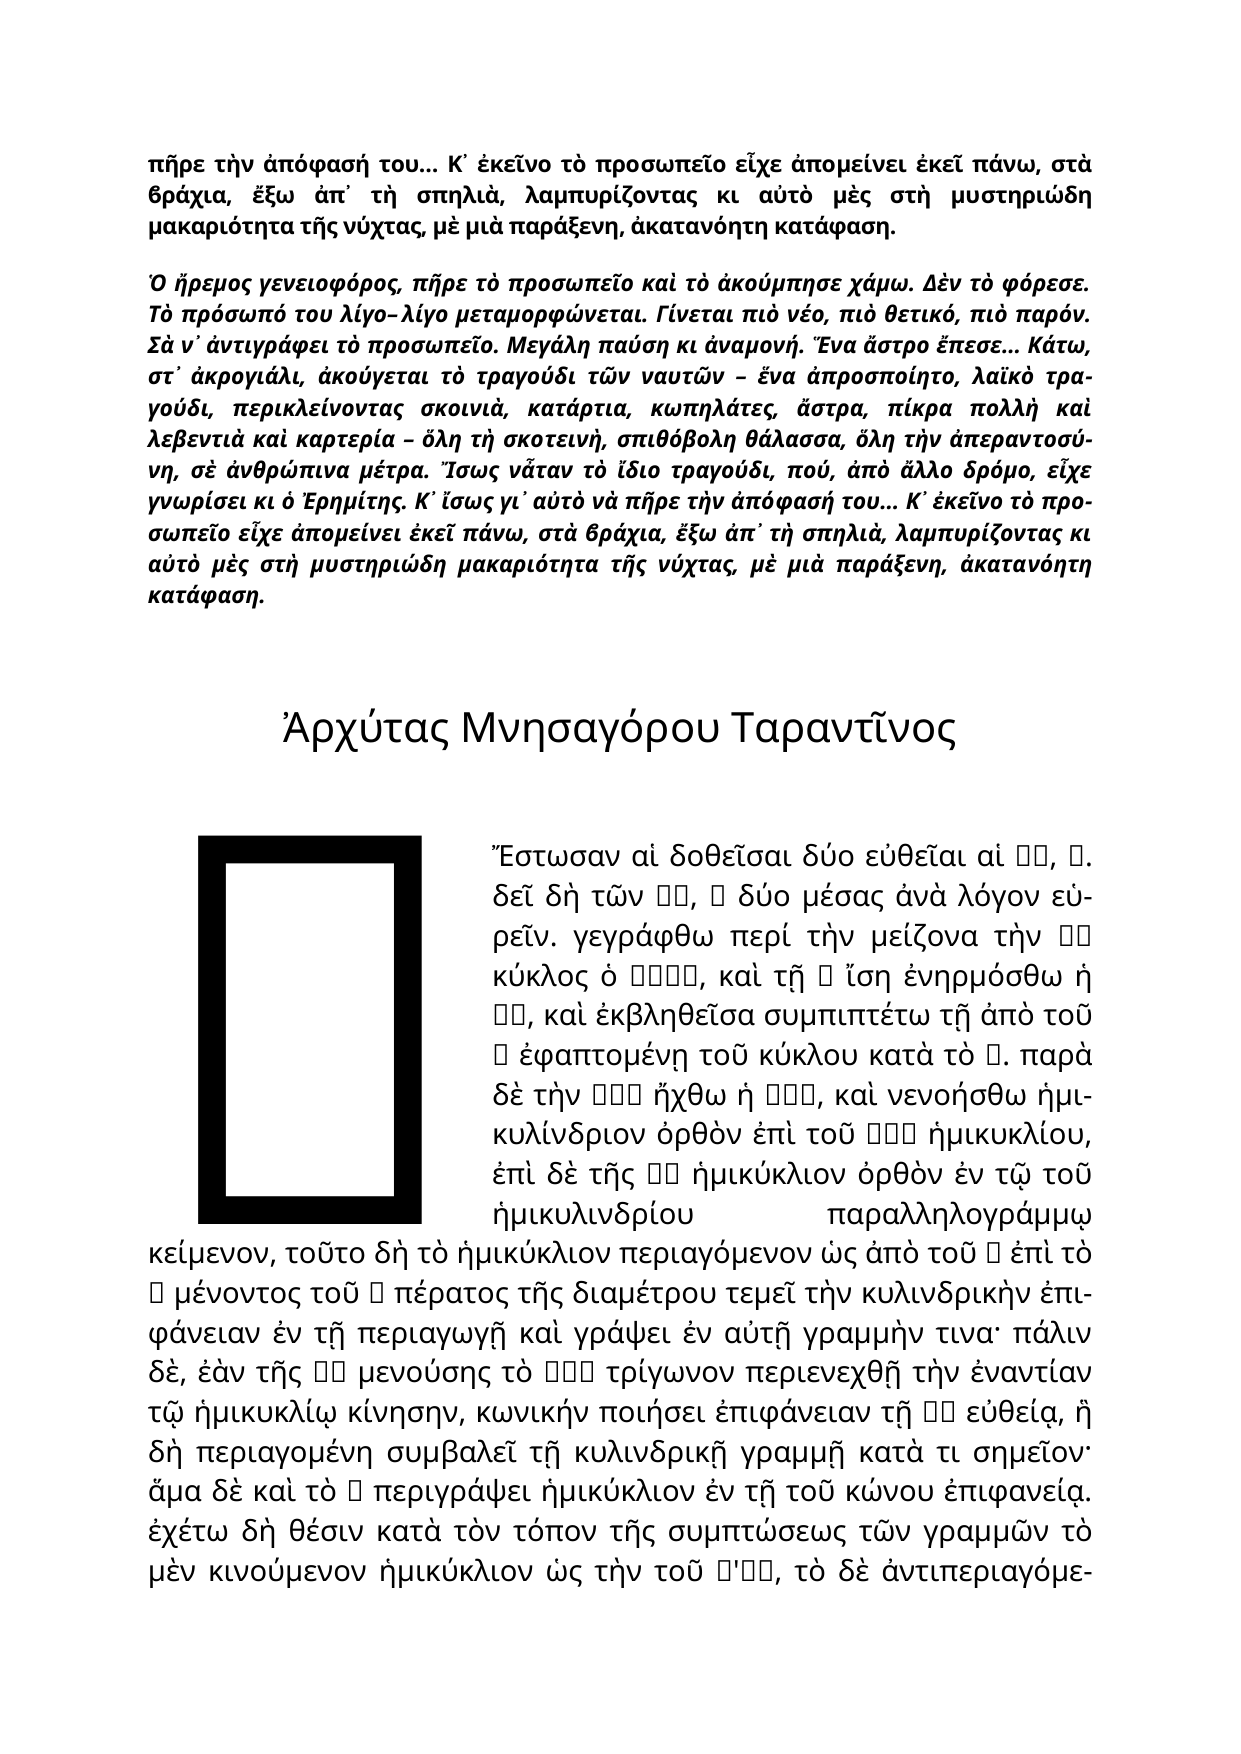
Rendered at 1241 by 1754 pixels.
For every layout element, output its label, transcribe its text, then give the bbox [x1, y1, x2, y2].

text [148, 836, 1092, 1590]
text Ἀρχύτας Μνησαγόρου Ταραντῖνος [148, 698, 1092, 754]
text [148, 148, 1092, 241]
